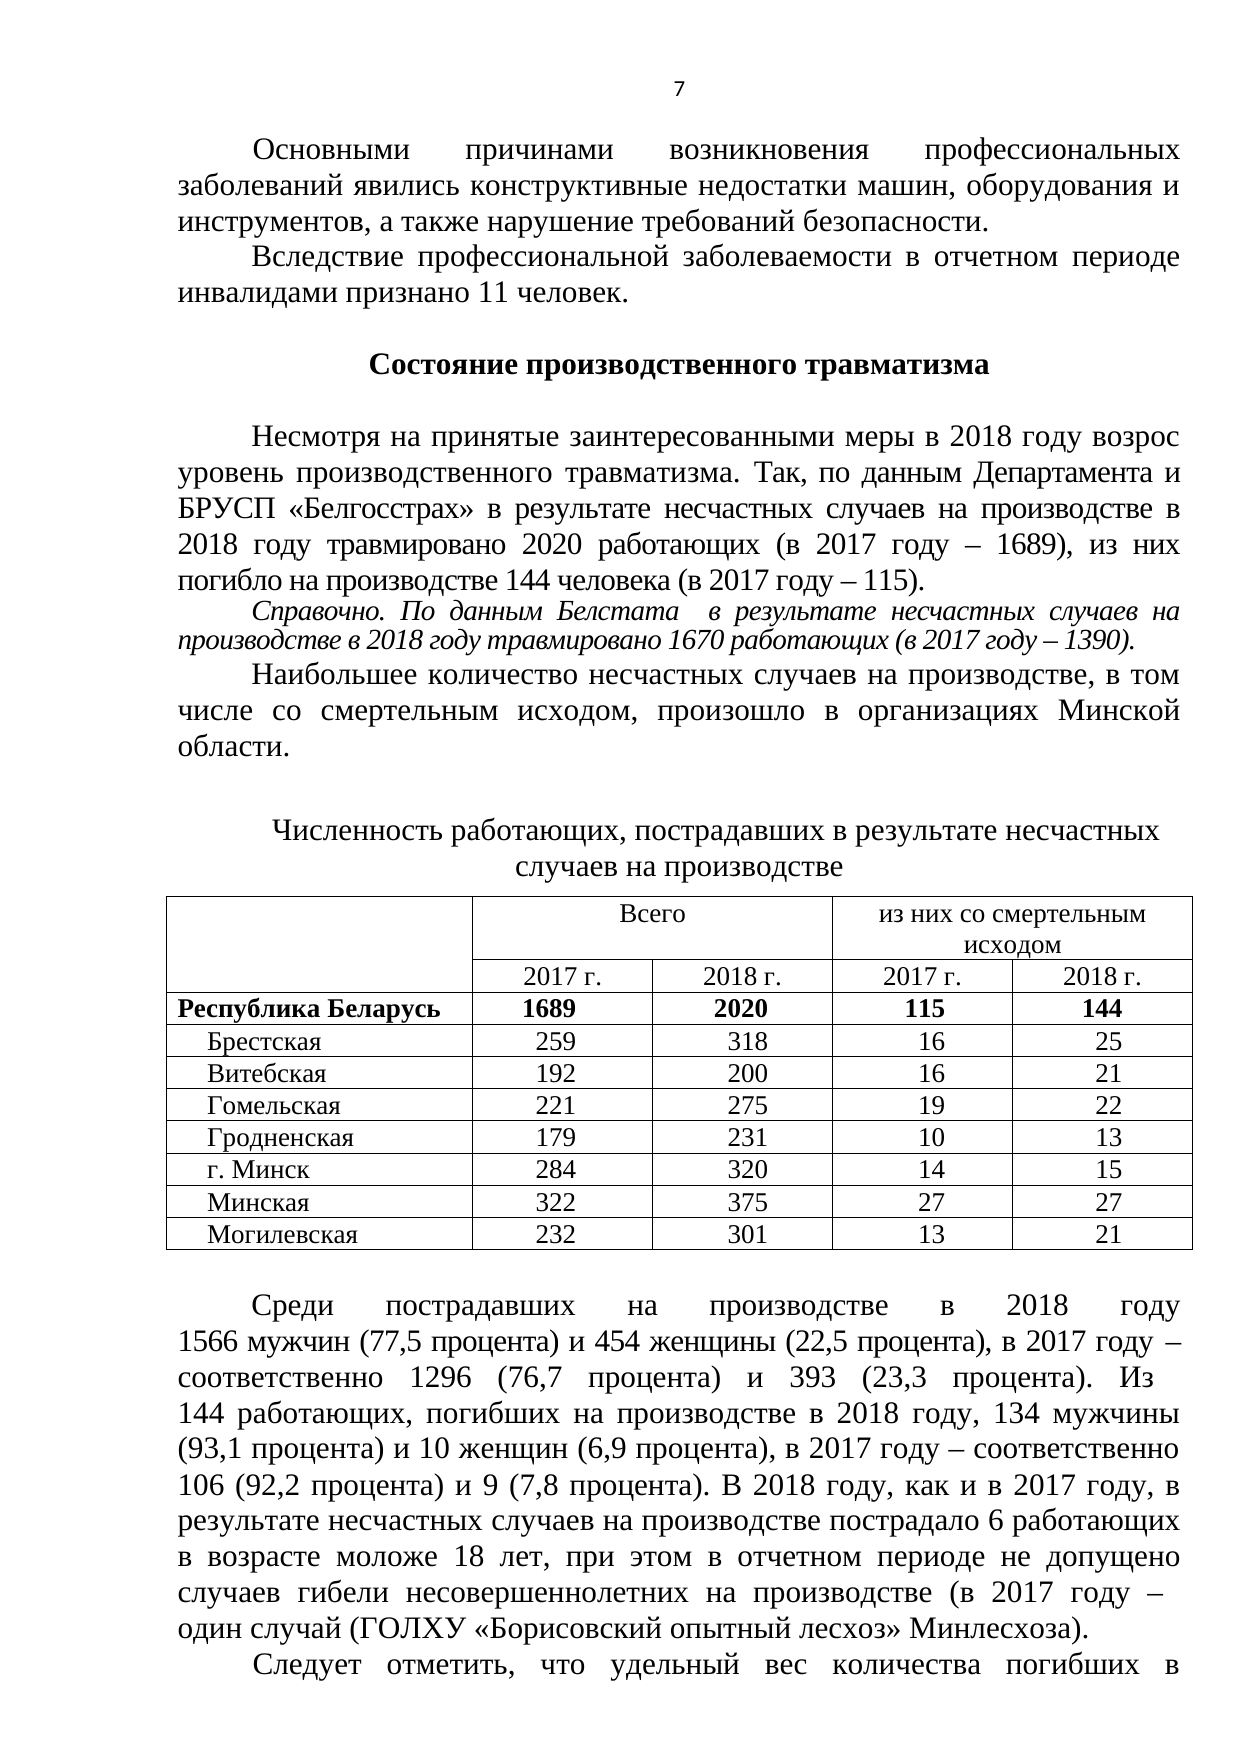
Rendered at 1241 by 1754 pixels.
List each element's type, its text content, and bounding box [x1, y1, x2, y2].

table_cell 16 [833, 1057, 1012, 1088]
table_cell 375 [653, 1186, 832, 1217]
text Наибольшее количество несчастных случаев на производстве, в том числе со смертельным исходом, произошло в организациях Минской области. [177, 655, 1181, 763]
table_cell 1689 [473, 993, 652, 1024]
table_header Всего [473, 897, 832, 959]
table_cell 322 [473, 1186, 652, 1217]
table_cell 221 [473, 1089, 652, 1120]
table_cell 27 [1013, 1186, 1192, 1217]
table_cell 21 [1013, 1057, 1192, 1088]
table_cell Брестская [167, 1025, 472, 1056]
table_cell 22 [1013, 1089, 1192, 1120]
text Вследствие профессиональной заболеваемости в отчетном периоде инвалидами признано 11 человек. [177, 238, 1181, 309]
table_cell 318 [653, 1025, 832, 1056]
table_cell 231 [653, 1121, 832, 1152]
text Численность работающих, пострадавших в результате несчастных случаев на производстве [177, 812, 1181, 883]
table_cell Гродненская [167, 1121, 472, 1152]
table_cell 2018 г. [653, 960, 832, 992]
table_cell 19 [833, 1089, 1012, 1120]
table_cell 2020 [653, 993, 832, 1024]
table_cell 179 [473, 1121, 652, 1152]
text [177, 1645, 1181, 1681]
table_cell Республика Беларусь [167, 993, 472, 1024]
table_cell 232 [473, 1218, 652, 1249]
text Состояние производственного травматизма [177, 346, 1181, 381]
table_cell 15 [1013, 1154, 1192, 1185]
table_cell 2017 г. [473, 960, 652, 992]
table_cell 115 [833, 993, 1012, 1024]
text Основными причинами возникновения профессиональных заболеваний явились конструктивные недостатки машин, оборудования и инструментов, а также нарушение требований безопасности. [177, 130, 1181, 238]
table_cell 259 [473, 1025, 652, 1056]
table_cell Минская [167, 1186, 472, 1217]
table_cell 144 [1013, 993, 1192, 1024]
table_cell 200 [653, 1057, 832, 1088]
text Справочно. По данным Белстата в результате несчастных случаев на производстве в 2018 году травмировано 1670 работающих (в 2017 году – 1390). [177, 597, 1181, 655]
table_cell Гомельская [167, 1089, 472, 1120]
table_cell 27 [833, 1186, 1012, 1217]
table_header [167, 897, 472, 992]
table_cell 13 [833, 1218, 1012, 1249]
table_cell 16 [833, 1025, 1012, 1056]
text Несмотря на принятые заинтересованными меры в 2018 году возрос уровень производственного травматизма. Так, по данным Департамента и БРУСП «Белгосстрах» в результате несчастных случаев на производстве в 2018 году травмировано 2020 работающих (в 2017 году – 1689), из них погибло на производстве 144 человека (в 2017 году – 115). [177, 417, 1181, 597]
table_cell 301 [653, 1218, 832, 1249]
table_header из них со смертельным исходом [833, 897, 1192, 959]
table_cell 13 [1013, 1121, 1192, 1152]
table_cell 284 [473, 1154, 652, 1185]
table_cell Витебская [167, 1057, 472, 1088]
table_cell 275 [653, 1089, 832, 1120]
table_cell 320 [653, 1154, 832, 1185]
table_cell 10 [833, 1121, 1012, 1152]
text Среди пострадавших на производстве в 2018 году 1566 мужчин (77,5 процента) и 454 женщины (22,5 процента), в 2017 году – соответственно 1296 (76,7 процента) и 393 (23,3 процента). Из 144 работающих, погибших на производстве в 2018 году, 134 мужчины (93,1 процента) и 10 женщин (6,9 процента), в 2017 году – соответственно 106 (92,2 процента) и 9 (7,8 процента). В 2018 году, как и в 2017 году, в результате несчастных случаев на производстве пострадало 6 работающих в возрасте моложе 18 лет, при этом в отчетном периоде не допущено случаев гибели несовершеннолетних на производстве (в 2017 году – один случай (ГОЛХУ «Борисовский опытный лесхоз» Минлесхоза). [177, 1286, 1181, 1645]
table_cell 21 [1013, 1218, 1192, 1249]
table_cell 14 [833, 1154, 1012, 1185]
table_cell 25 [1013, 1025, 1192, 1056]
table_cell г. Минск [167, 1154, 472, 1185]
table_cell 192 [473, 1057, 652, 1088]
table_cell 2017 г. [833, 960, 1012, 992]
table_cell 2018 г. [1013, 960, 1192, 992]
table_cell Могилевская [167, 1218, 472, 1249]
